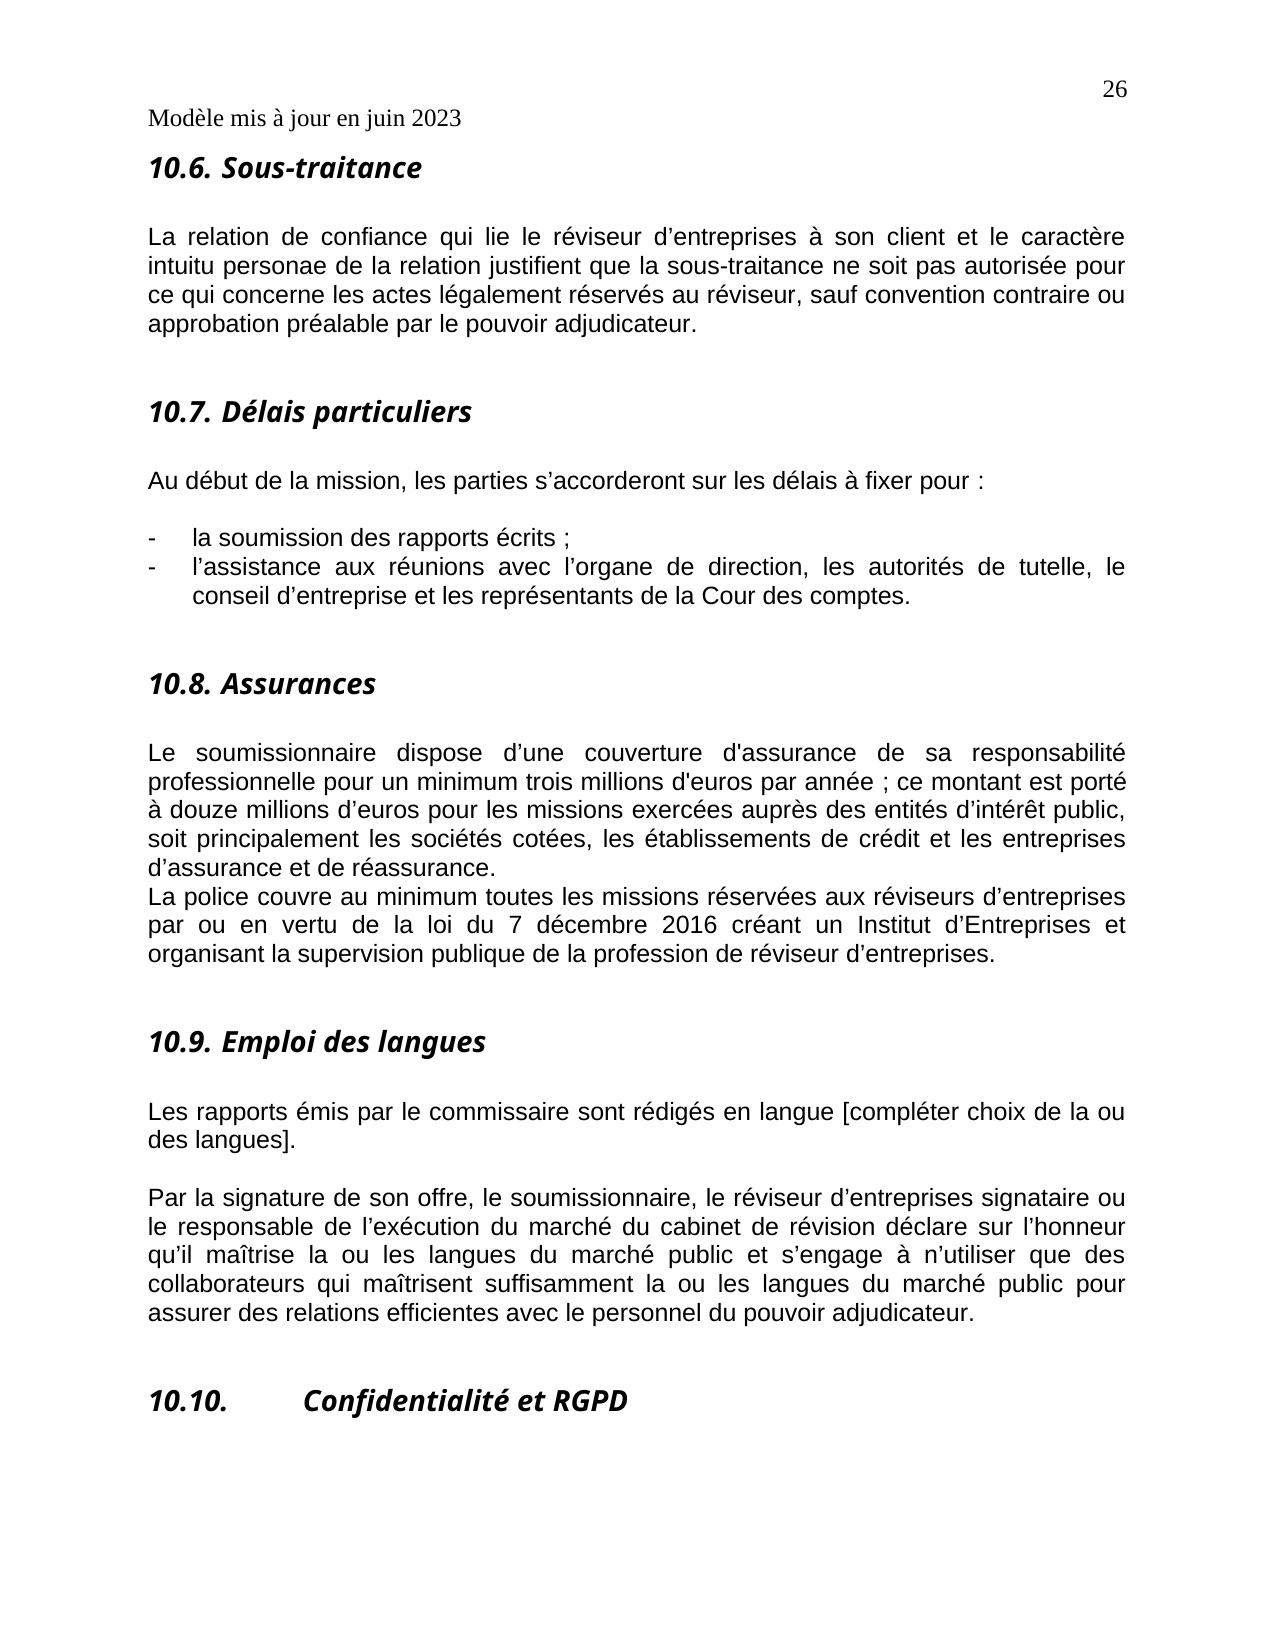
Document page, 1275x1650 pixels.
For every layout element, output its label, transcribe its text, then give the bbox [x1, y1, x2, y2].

subtitle 10.7. Délais particuliers [148, 391, 1127, 431]
text - la soumission des rapports écrits ; [148, 523, 1127, 552]
text - l’assistance aux réunions avec l’organe de direction, les autorités de tutelle, le conseil d’entreprise et les représentants de la Cour des comptes. [148, 552, 1127, 609]
subtitle 10.10. Confidentialité et RGPD [148, 1380, 1127, 1420]
subtitle 10.9. Emploi des langues [148, 1022, 1127, 1061]
text Par la signature de son offre, le soumissionnaire, le réviseur d’entreprises signataire ou le responsable de l’exécution du marché du cabinet de révision déclare sur l’honneur qu’il maîtrise la ou les langues du marché public et s’engage à n’utiliser que des collaborateurs qui maîtrisent suffisamment la ou les langues du marché public pour assurer des relations efficientes avec le personnel du pouvoir adjudicateur. [148, 1183, 1127, 1326]
list Au début de la mission, les parties s’accorderont sur les délais à fixer pour : [148, 466, 1127, 494]
text La relation de confiance qui lie le réviseur d’entreprises à son client et le caractère intuitu personae de la relation justifient que la sous-traitance ne soit pas autorisée pour ce qui concerne les actes légalement réservés au réviseur, sauf convention contraire ou approbation préalable par le pouvoir adjudicateur. [148, 222, 1127, 337]
text La police couvre au minimum toutes les missions réservées aux réviseurs d’entreprises par ou en vertu de la loi du 7 décembre 2016 créant un Institut d’Entreprises et organisant la supervision publique de la profession de réviseur d’entreprises. [148, 882, 1127, 968]
text Les rapports émis par le commissaire sont rédigés en langue [compléter choix de la ou des langues]. [148, 1096, 1127, 1154]
subtitle 10.8. Assurances [148, 663, 1127, 703]
subtitle 10.6. Sous-traitance [148, 148, 1127, 187]
text Le soumissionnaire dispose d’une couverture d'assurance de sa responsabilité professionnelle pour un minimum trois millions d'euros par année ; ce montant est porté à douze millions d’euros pour les missions exercées auprès des entités d’intérêt public, soit principalement les sociétés cotées, les établissements de crédit et les entreprises d’assurance et de réassurance. [148, 738, 1127, 882]
